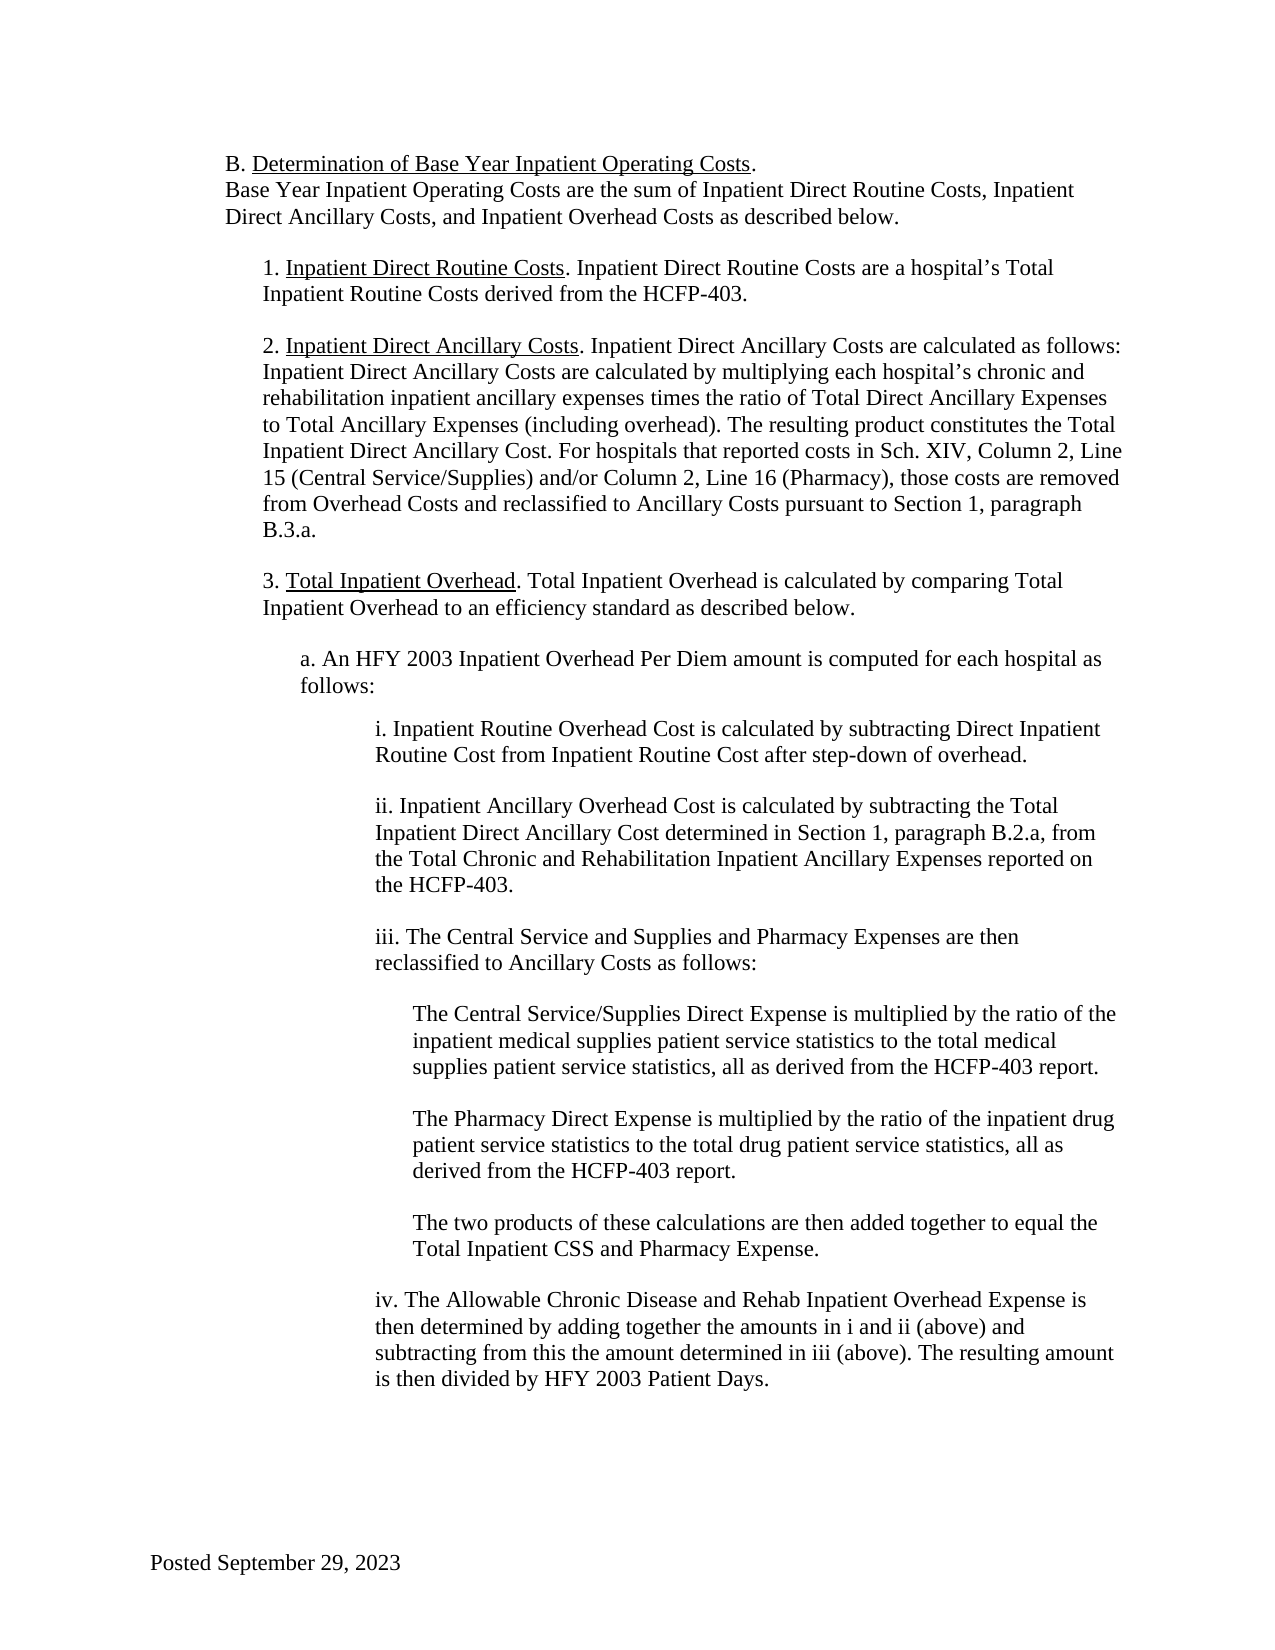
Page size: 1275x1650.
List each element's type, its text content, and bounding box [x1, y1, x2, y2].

text a. An HFY 2003 Inpatient Overhead Per Diem amount is computed for each hospital as follows: [300, 645, 1125, 698]
text The two products of these calculations are then added together to equal the Total Inpatient CSS and Pharmacy Expense. [412, 1209, 1125, 1261]
text 2. Inpatient Direct Ancillary Costs. Inpatient Direct Ancillary Costs are calculated as follows: Inpatient Direct Ancillary Costs are calculated by multiplying each hospital’s chronic and rehabilitation inpatient ancillary expenses times the ratio of Total Direct Ancillary Expenses to Total Ancillary Expenses (including overhead). The resulting product constitutes the Total Inpatient Direct Ancillary Cost. For hospitals that reported costs in Sch. XIV, Column 2, Line 15 (Central Service/Supplies) and/or Column 2, Line 16 (Pharmacy), those costs are removed from Overhead Costs and reclassified to Ancillary Costs pursuant to Section 1, paragraph B.3.a. [262, 332, 1125, 543]
text 3. Total Inpatient Overhead. Total Inpatient Overhead is calculated by comparing Total Inpatient Overhead to an efficiency standard as described below. [262, 568, 1125, 620]
text B. Determination of Base Year Inpatient Operating Costs. [225, 150, 1125, 176]
text The Pharmacy Direct Expense is multiplied by the ratio of the inpatient drug patient service statistics to the total drug patient service statistics, all as derived from the HCFP-403 report. [412, 1104, 1125, 1184]
text The Central Service/Supplies Direct Expense is multiplied by the ratio of the inpatient medical supplies patient service statistics to the total medical supplies patient service statistics, all as derived from the HCFP-403 report. [412, 1001, 1125, 1079]
text Base Year Inpatient Operating Costs are the sum of Inpatient Direct Routine Costs, Inpatient Direct Ancillary Costs, and Inpatient Overhead Costs as described below. [225, 176, 1125, 229]
text i. Inpatient Routine Overhead Cost is calculated by subtracting Direct Inpatient Routine Cost from Inpatient Routine Cost after step-down of overhead. [375, 715, 1125, 767]
text iv. The Allowable Chronic Disease and Rehab Inpatient Overhead Expense is then determined by adding together the amounts in i and ii (above) and subtracting from this the amount determined in iii (above). The resulting amount is then divided by HFY 2003 Patient Days. [375, 1286, 1125, 1392]
text ii. Inpatient Ancillary Overhead Cost is calculated by subtracting the Total Inpatient Direct Ancillary Cost determined in Section 1, paragraph B.2.a, from the Total Chronic and Rehabilitation Inpatient Ancillary Expenses reported on the HCFP-403. [375, 792, 1125, 898]
text 1. Inpatient Direct Routine Costs. Inpatient Direct Routine Costs are a hospital’s Total Inpatient Routine Costs derived from the HCFP-403. [262, 254, 1125, 307]
text iii. The Central Service and Supplies and Pharmacy Expenses are then reclassified to Ancillary Costs as follows: [375, 923, 1125, 976]
